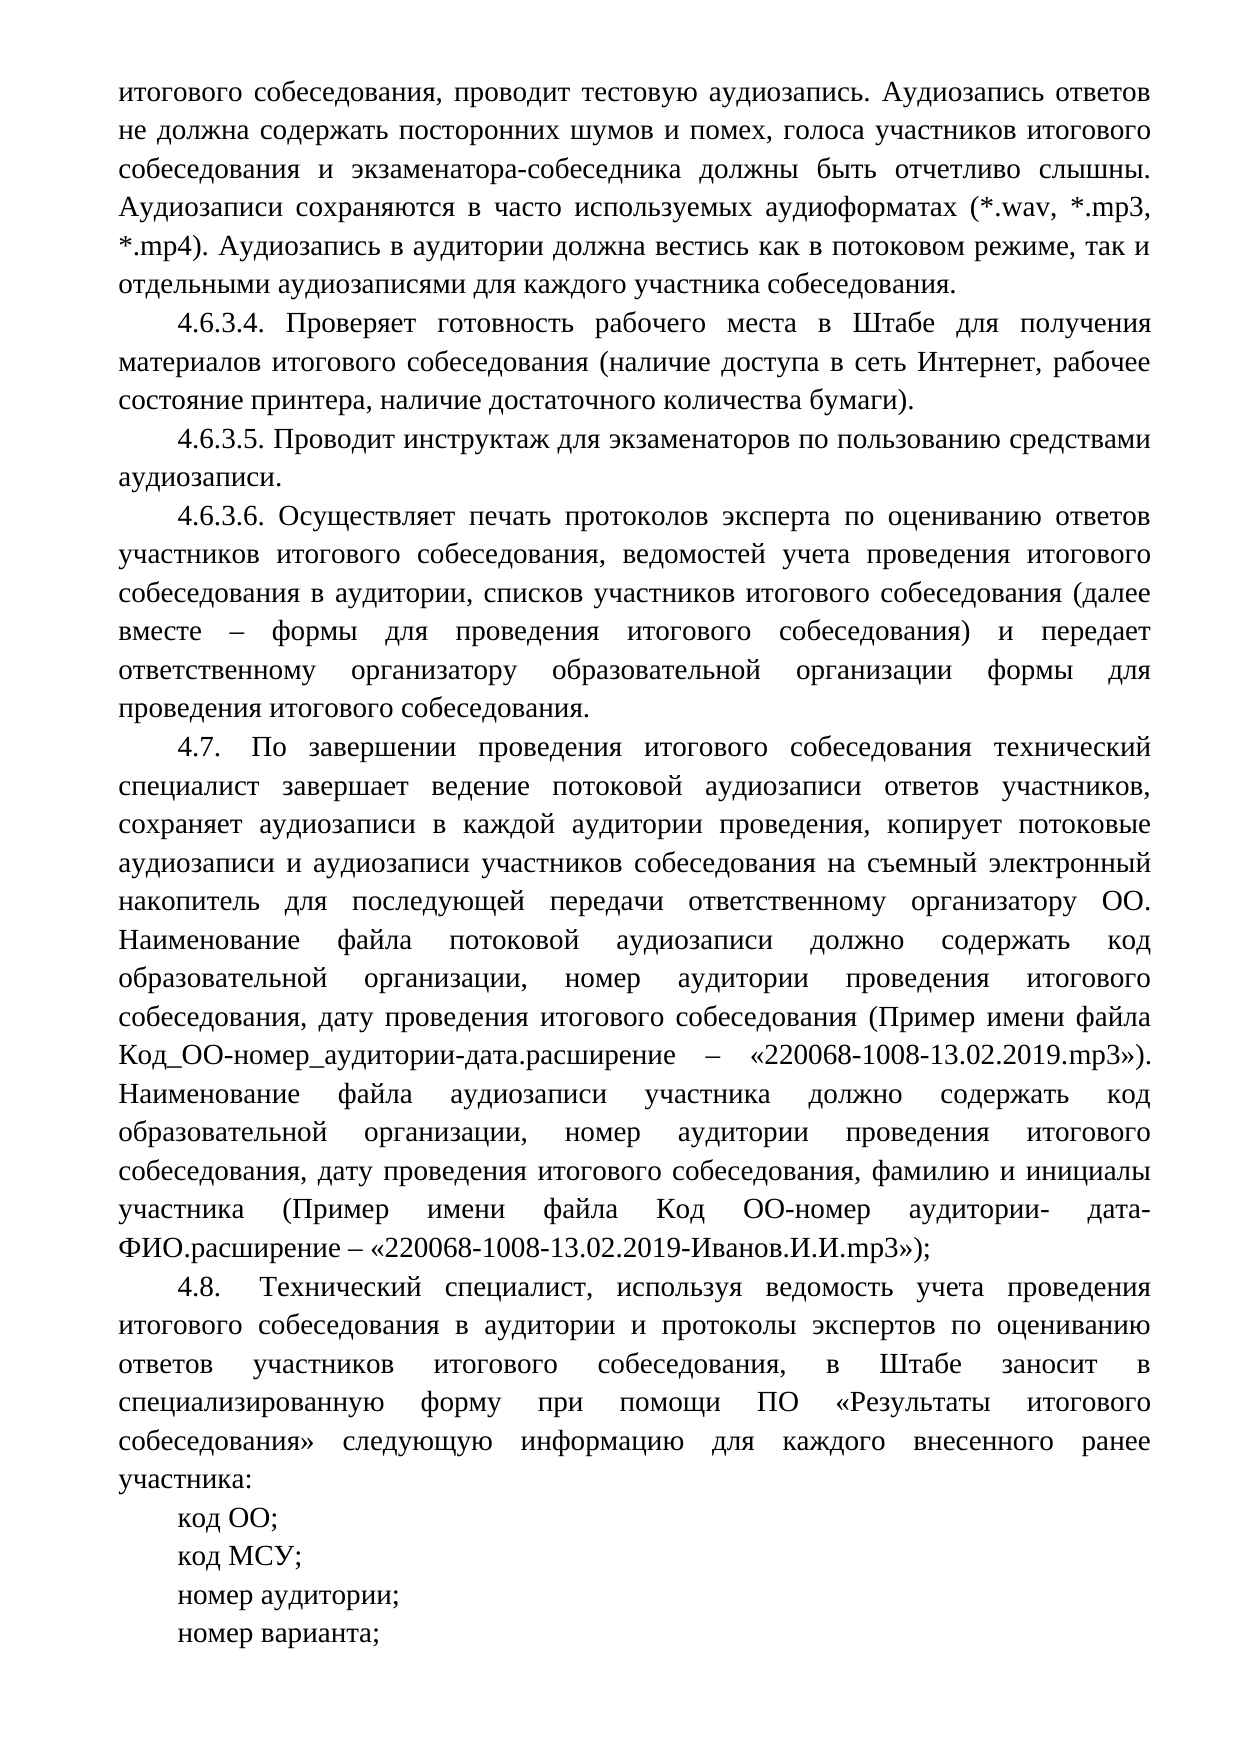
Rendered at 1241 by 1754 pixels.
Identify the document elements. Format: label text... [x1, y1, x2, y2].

list 4.6.3.6. Осуществляет печать протоколов эксперта по оцениванию ответов участников итогового собеседования, ведомостей учета проведения итогового собеседования в аудитории, списков участников итогового собеседования (далее вместе – формы для проведения итогового собеседования) и передает ответственному организатору образовательной организации формы для проведения итогового собеседования. [118, 498, 1152, 724]
list номер аудитории; [118, 1577, 1152, 1611]
list По завершении проведения итогового собеседования технический специалист завершает ведение потоковой аудиозаписи ответов участников, сохраняет аудиозаписи в каждой аудитории проведения, копирует потоковые аудиозаписи и аудиозаписи участников собеседования на съемный электронный накопитель для последующей передачи ответственному организатору ОО. Наименование файла потоковой аудиозаписи должно содержать код образовательной организации, номер аудитории проведения итогового собеседования, дату проведения итогового собеседования (Пример имени файла Код_ОО-номер_аудитории-дата.расширение – «220068-1008-13.02.2019.mp3»). Наименование файла аудиозаписи участника должно содержать код образовательной организации, номер аудитории проведения итогового собеседования, дату проведения итогового собеседования, фамилию и инициалы участника (Пример имени файла Код ОО-номер аудитории- дата-ФИО.расширение – «220068-1008-13.02.2019-Иванов.И.И.mp3»); [118, 729, 1152, 1264]
list код МСУ; [118, 1538, 1152, 1572]
list номер варианта; [118, 1616, 1152, 1649]
list 4.6.3.5. Проводит инструктаж для экзаменаторов по пользованию средствами аудиозаписи. [118, 421, 1152, 493]
list 4.6.3.4. Проверяет готовность рабочего места в Штабе для получения материалов итогового собеседования (наличие доступа в сеть Интернет, рабочее состояние принтера, наличие достаточного количества бумаги). [118, 305, 1152, 416]
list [118, 74, 1152, 300]
list код ОО; [118, 1500, 1152, 1533]
list Технический специалист, используя ведомость учета проведения итогового собеседования в аудитории и протоколы экспертов по оцениванию ответов участников итогового собеседования, в Штабе заносит в специализированную форму при помощи ПО «Результаты итогового собеседования» следующую информацию для каждого внесенного ранее участника: [118, 1269, 1152, 1495]
